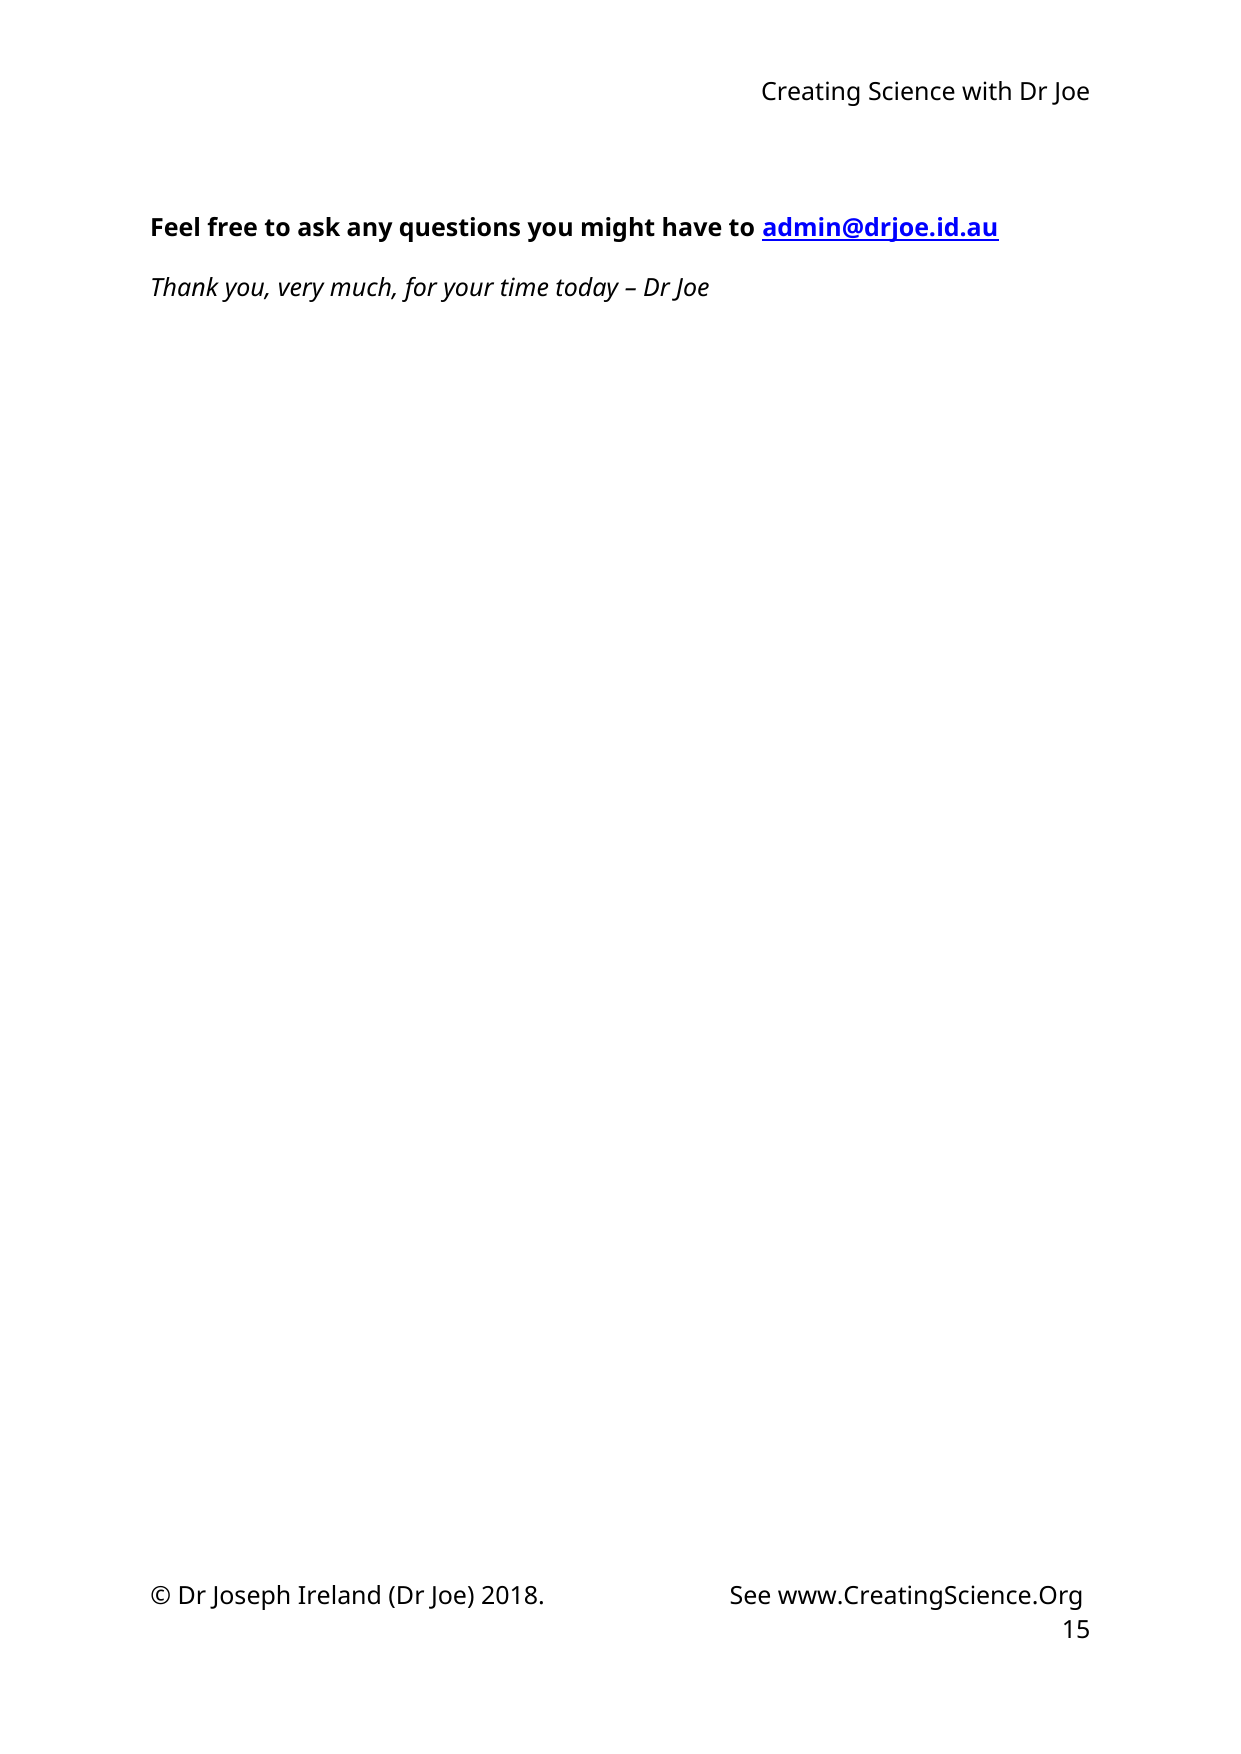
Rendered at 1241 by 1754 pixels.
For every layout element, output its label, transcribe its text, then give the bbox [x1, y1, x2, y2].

text Feel free to ask any questions you might have to admin@drjoe.id.au [150, 210, 1090, 244]
text Thank you, very much, for your time today – Dr Joe [150, 270, 1090, 304]
